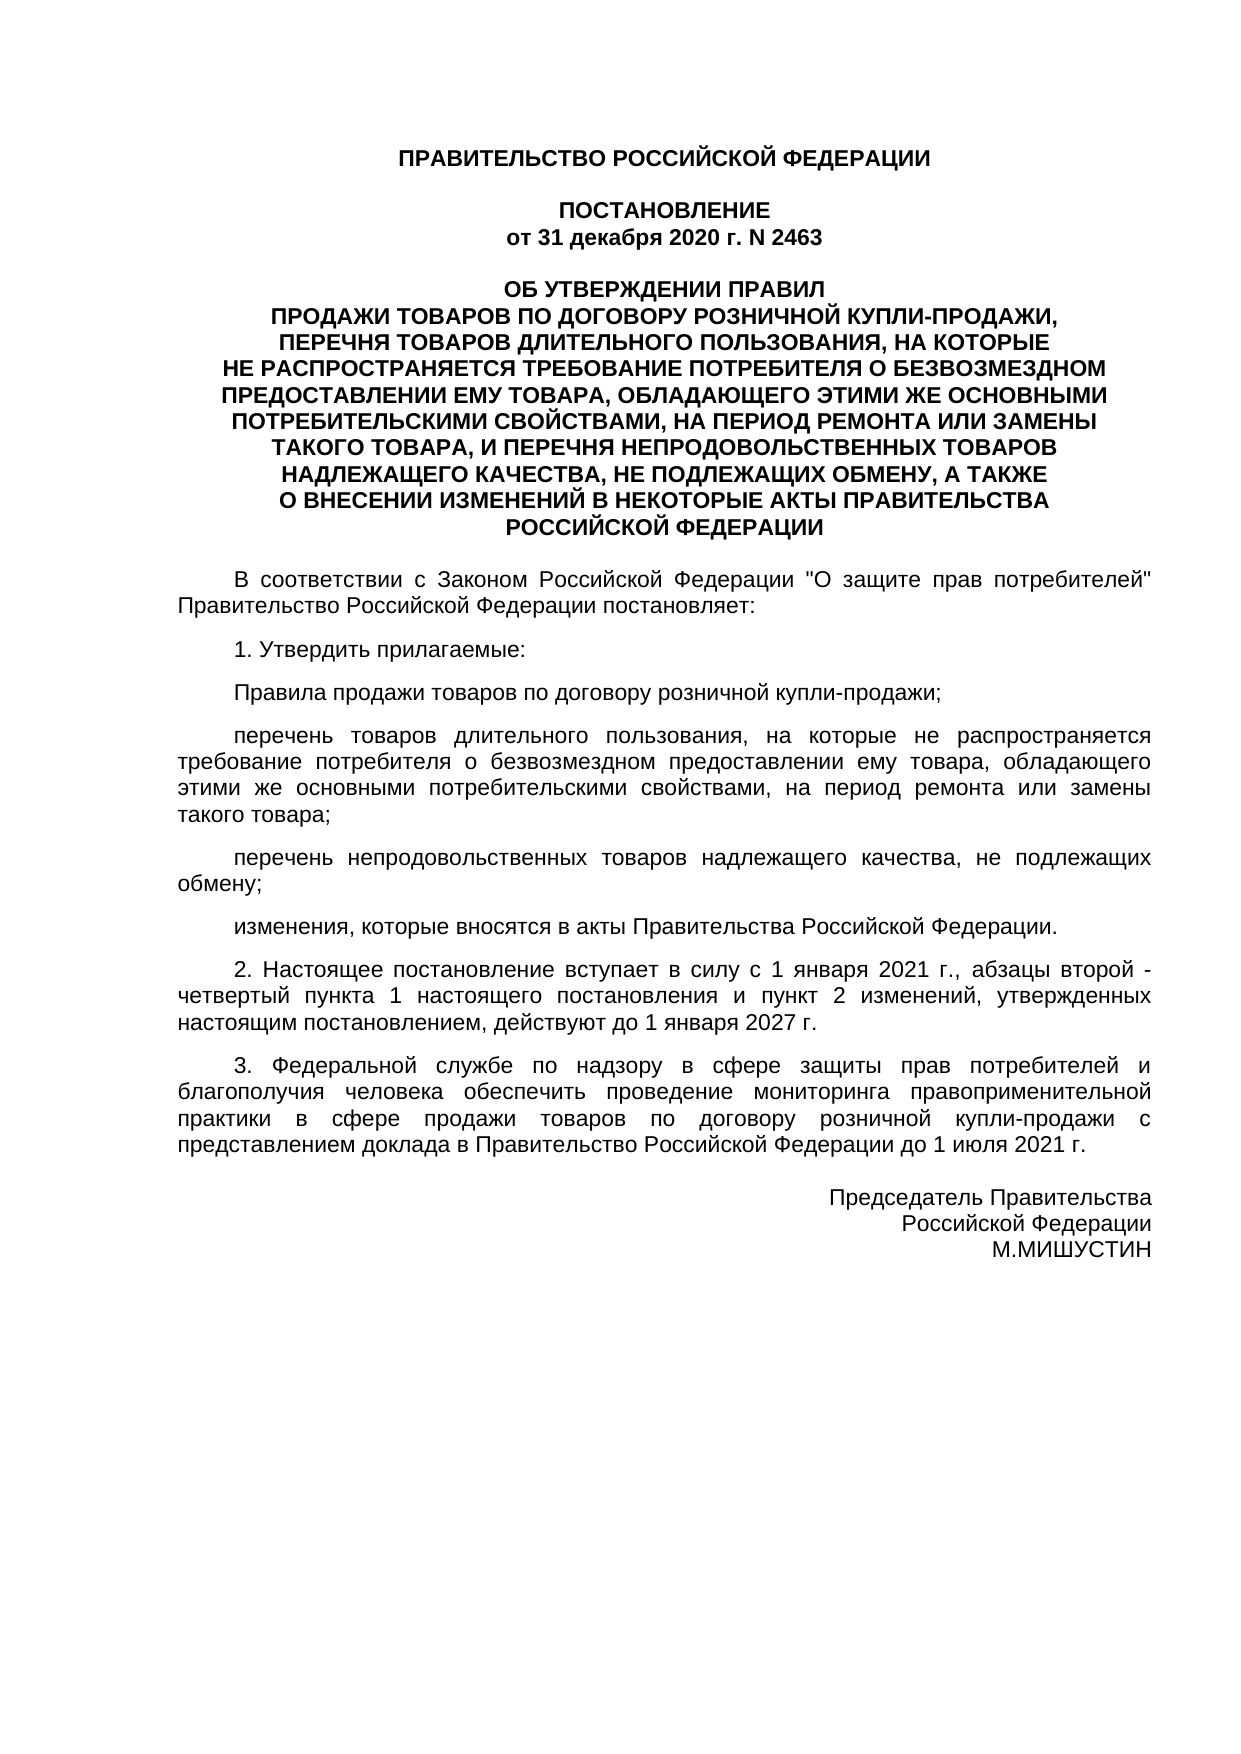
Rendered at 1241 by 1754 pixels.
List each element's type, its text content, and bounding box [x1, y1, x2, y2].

text ПРОДАЖИ ТОВАРОВ ПО ДОГОВОРУ РОЗНИЧНОЙ КУПЛИ-ПРОДАЖИ, [177, 303, 1152, 329]
text О ВНЕСЕНИИ ИЗМЕНЕНИЙ В НЕКОТОРЫЕ АКТЫ ПРАВИТЕЛЬСТВА [177, 487, 1152, 513]
text ПЕРЕЧНЯ ТОВАРОВ ДЛИТЕЛЬНОГО ПОЛЬЗОВАНИЯ, НА КОТОРЫЕ [177, 329, 1152, 355]
text М.МИШУСТИН [177, 1236, 1152, 1263]
text Правила продажи товаров по договору розничной купли-продажи; [177, 678, 1152, 705]
text НЕ РАСПРОСТРАНЯЕТСЯ ТРЕБОВАНИЕ ПОТРЕБИТЕЛЯ О БЕЗВОЗМЕЗДНОМ [177, 355, 1152, 382]
text ПОТРЕБИТЕЛЬСКИМИ СВОЙСТВАМИ, НА ПЕРИОД РЕМОНТА ИЛИ ЗАМЕНЫ [177, 408, 1152, 434]
text Председатель Правительства [177, 1183, 1152, 1210]
text РОССИЙСКОЙ ФЕДЕРАЦИИ [177, 513, 1152, 540]
text ПОСТАНОВЛЕНИЕ [177, 197, 1152, 223]
text ОБ УТВЕРЖДЕНИИ ПРАВИЛ [177, 276, 1152, 303]
text изменения, которые вносятся в акты Правительства Российской Федерации. [177, 913, 1152, 939]
text 3. Федеральной службе по надзору в сфере защиты прав потребителей и благополучия человека обеспечить проведение мониторинга правоприменительной практики в сфере продажи товаров по договору розничной купли-продажи с представлением доклада в Правительство Российской Федерации до 1 июля 2021 г. [177, 1052, 1152, 1157]
text ТАКОГО ТОВАРА, И ПЕРЕЧНЯ НЕПРОДОВОЛЬСТВЕННЫХ ТОВАРОВ [177, 434, 1152, 461]
text перечень товаров длительного пользования, на которые не распространяется требование потребителя о безвозмездном предоставлении ему товара, обладающего этими же основными потребительскими свойствами, на период ремонта или замены такого товара; [177, 722, 1152, 827]
text 1. Утвердить прилагаемые: [177, 636, 1152, 662]
text ПРЕДОСТАВЛЕНИИ ЕМУ ТОВАРА, ОБЛАДАЮЩЕГО ЭТИМИ ЖЕ ОСНОВНЫМИ [177, 382, 1152, 408]
text 2. Настоящее постановление вступает в силу с 1 января 2021 г., абзацы второй - четвертый пункта 1 настоящего постановления и пункт 2 изменений, утвержденных настоящим постановлением, действуют до 1 января 2027 г. [177, 956, 1152, 1035]
text ПРАВИТЕЛЬСТВО РОССИЙСКОЙ ФЕДЕРАЦИИ [177, 144, 1152, 171]
text НАДЛЕЖАЩЕГО КАЧЕСТВА, НЕ ПОДЛЕЖАЩИХ ОБМЕНУ, А ТАКЖЕ [177, 461, 1152, 487]
text В соответствии с Законом Российской Федерации "О защите прав потребителей" Правительство Российской Федерации постановляет: [177, 566, 1152, 619]
text от 31 декабря 2020 г. N 2463 [177, 223, 1152, 250]
text перечень непродовольственных товаров надлежащего качества, не подлежащих обмену; [177, 844, 1152, 896]
text Российской Федерации [177, 1210, 1152, 1236]
